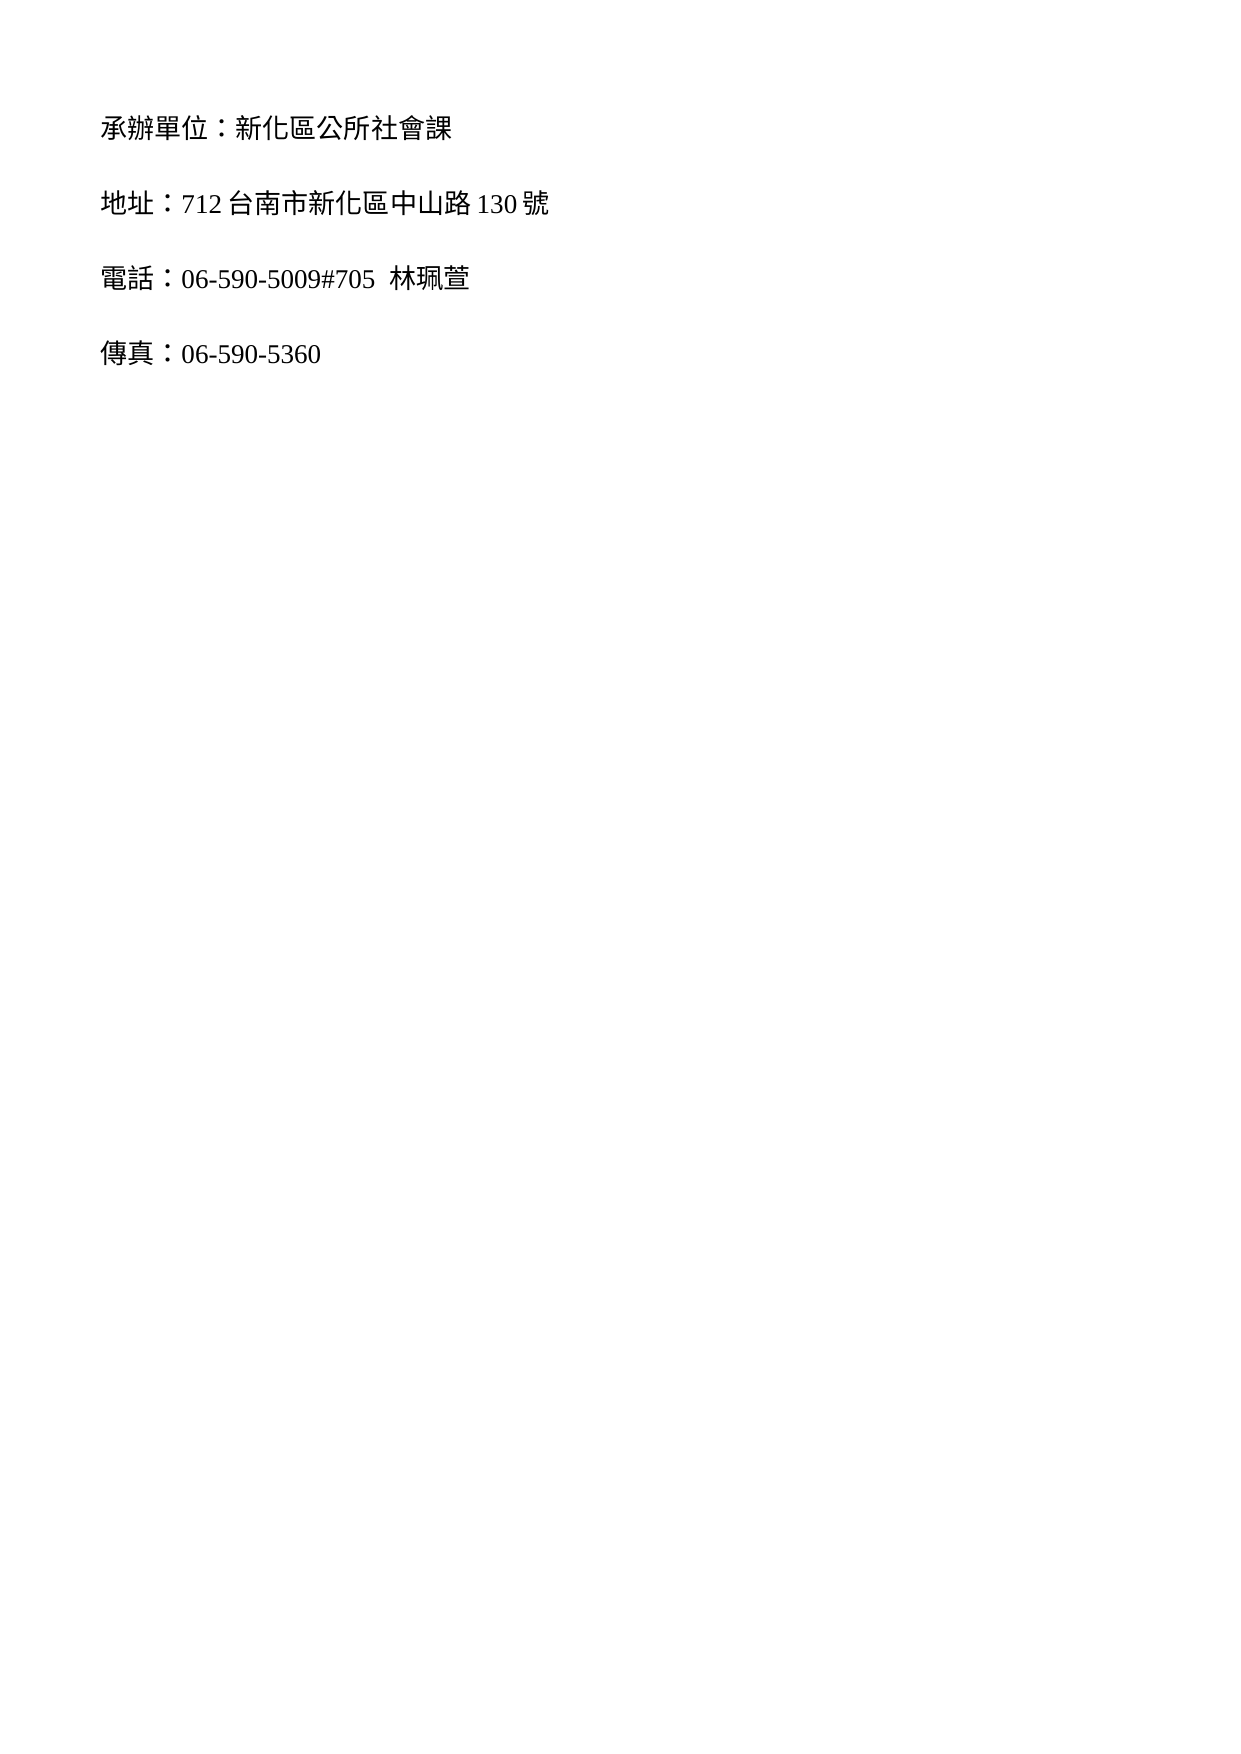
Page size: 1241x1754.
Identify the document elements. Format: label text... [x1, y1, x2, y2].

text 承辦單位：新化區公所社會課 [100, 89, 1165, 164]
text 地址：712台南市新化區中山路130號 [100, 164, 1165, 239]
text 傳真：06-590-5360 [100, 314, 1165, 389]
text 電話：06-590-5009#705 林珮萱 [100, 239, 1165, 314]
